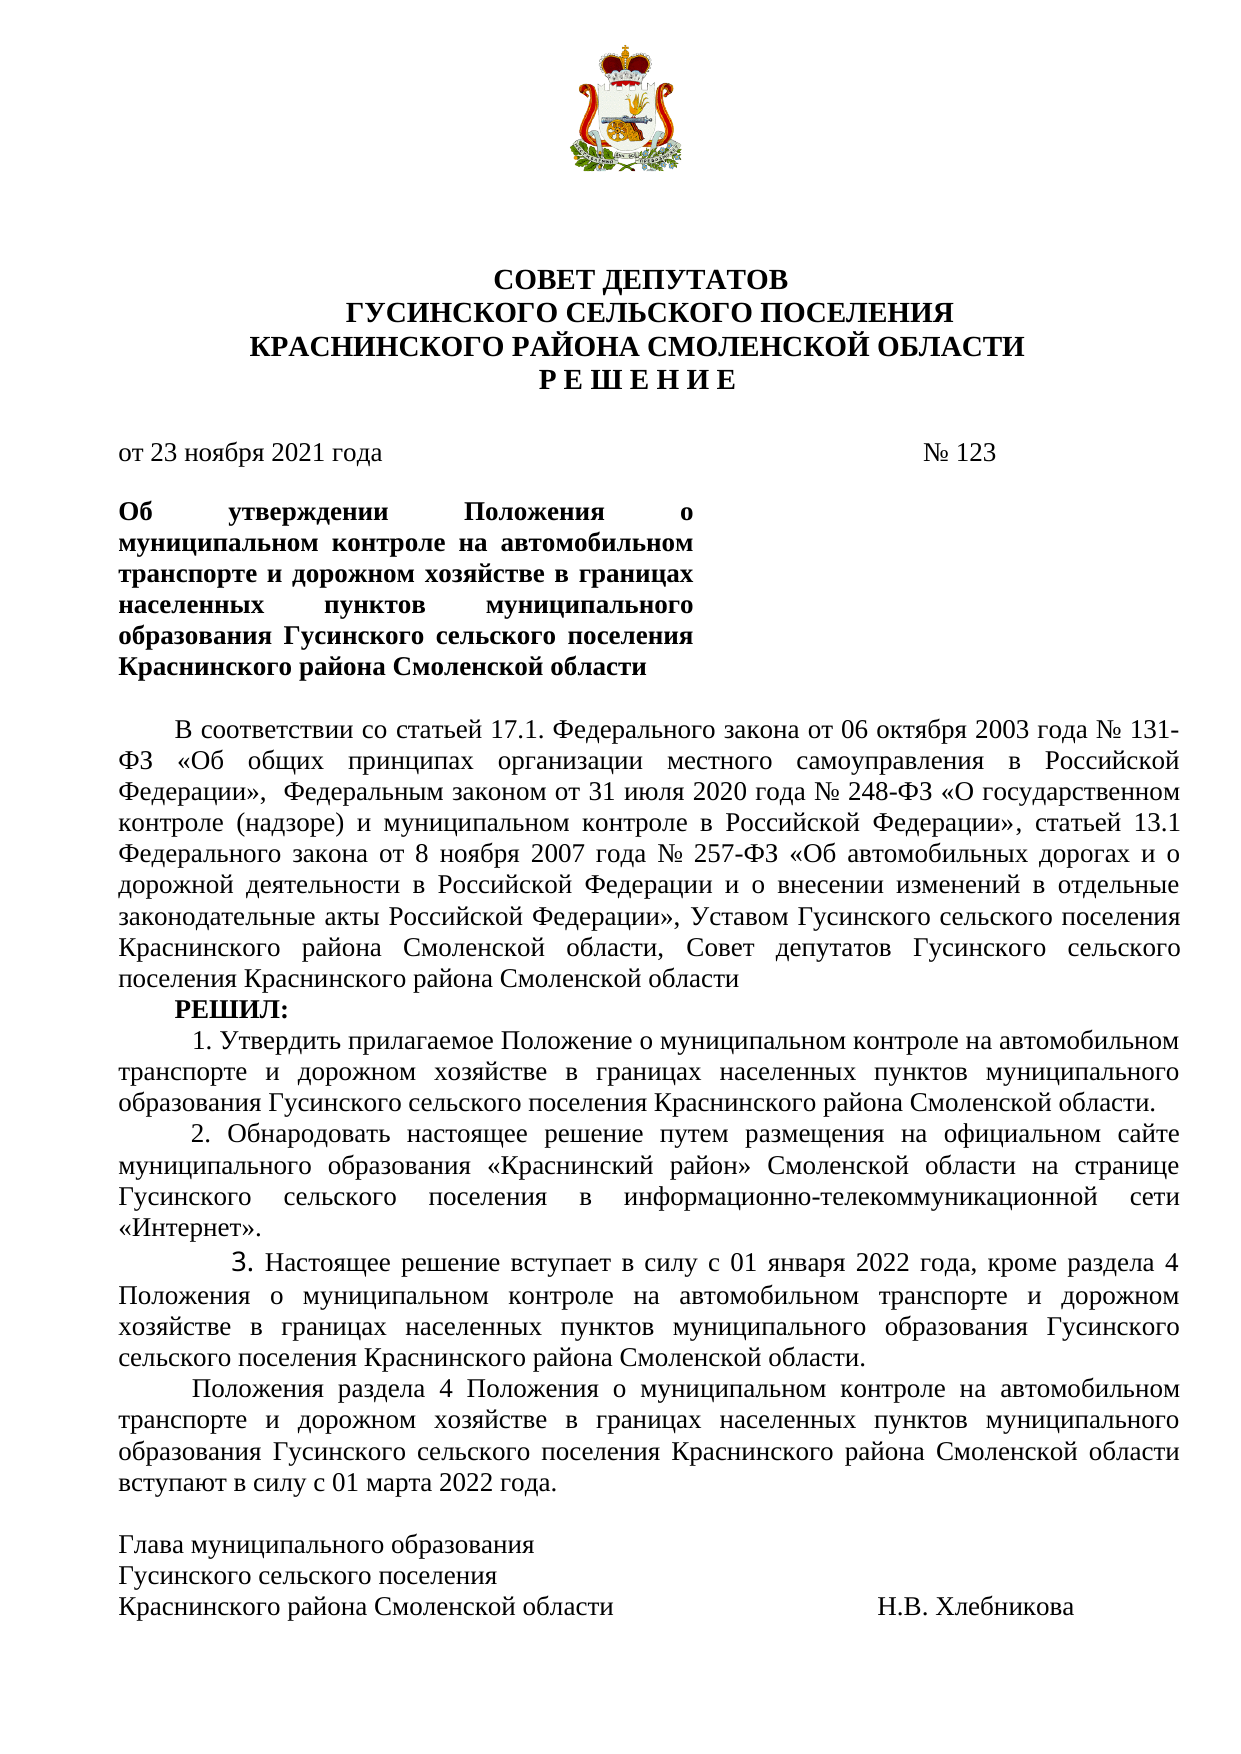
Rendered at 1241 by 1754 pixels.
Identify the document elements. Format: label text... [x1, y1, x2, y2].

text СОВЕТ ДЕПУТАТОВ [118, 262, 1181, 295]
text 2. Обнародовать настоящее решение путем размещения на официальном сайте муниципального образования «Краснинский район» Смоленской области на странице Гусинского сельского поселения в информационно-телекоммуникационной сети «Интернет». [118, 1118, 1181, 1242]
text КРАСНИНСКОГО РАЙОНА СМОЛЕНСКОЙ ОБЛАСТИ [118, 329, 1181, 362]
text Положения раздела 4 Положения о муниципальном контроле на автомобильном транспорте и дорожном хозяйстве в границах населенных пунктов муниципального образования Гусинского сельского поселения Краснинского района Смоленской области вступают в силу с 01 марта 2022 года. [118, 1372, 1181, 1497]
text от 23 ноября 2021 года № 123 [118, 439, 1181, 467]
text 1. Утвердить прилагаемое Положение о муниципальном контроле на автомобильном транспорте и дорожном хозяйстве в границах населенных пунктов муниципального образования Гусинского сельского поселения Краснинского района Смоленской области. [118, 1024, 1181, 1118]
text РЕШИЛ: [118, 993, 1181, 1024]
text Краснинского района Смоленской области Н.В. Хлебникова [118, 1591, 1181, 1622]
text Об утверждении Положения о муниципальном контроле на автомобильном транспорте и дорожном хозяйстве в границах населенных пунктов муниципального образования Гусинского сельского поселения Краснинского района Смоленской области [118, 495, 694, 682]
text Глава муниципального образования Гусинского сельского поселения [118, 1528, 1181, 1591]
text ГУСИНСКОГО СЕЛЬСКОГО ПОСЕЛЕНИЯ [118, 295, 1181, 329]
text В соответствии со статьей 17.1. Федерального закона от 06 октября 2003 года № 131-ФЗ «Об общих принципах организации местного самоуправления в Российской Федерации», Федеральным законом от 31 июля 2020 года № 248-ФЗ «О государственном контроле (надзоре) и муниципальном контроле в Российской Федерации», статьей 13.1 Федерального закона от 8 ноября 2007 года № 257-ФЗ «Об автомобильных дорогах и о дорожной деятельности в Российской Федерации и о внесении изменений в отдельные законодательные акты Российской Федерации», Уставом Гусинского сельского поселения Краснинского района Смоленской области, Совет депутатов Гусинского сельского поселения Краснинского района Смоленской области [118, 713, 1181, 993]
picture [568, 43, 683, 172]
text Р Е Ш Е Н И Е [118, 362, 1181, 396]
text 3. Настоящее решение вступает в силу с 01 января 2022 года, кроме раздела 4 Положения о муниципальном контроле на автомобильном транспорте и дорожном хозяйстве в границах населенных пунктов муниципального образования Гусинского сельского поселения Краснинского района Смоленской области. [118, 1242, 1181, 1372]
